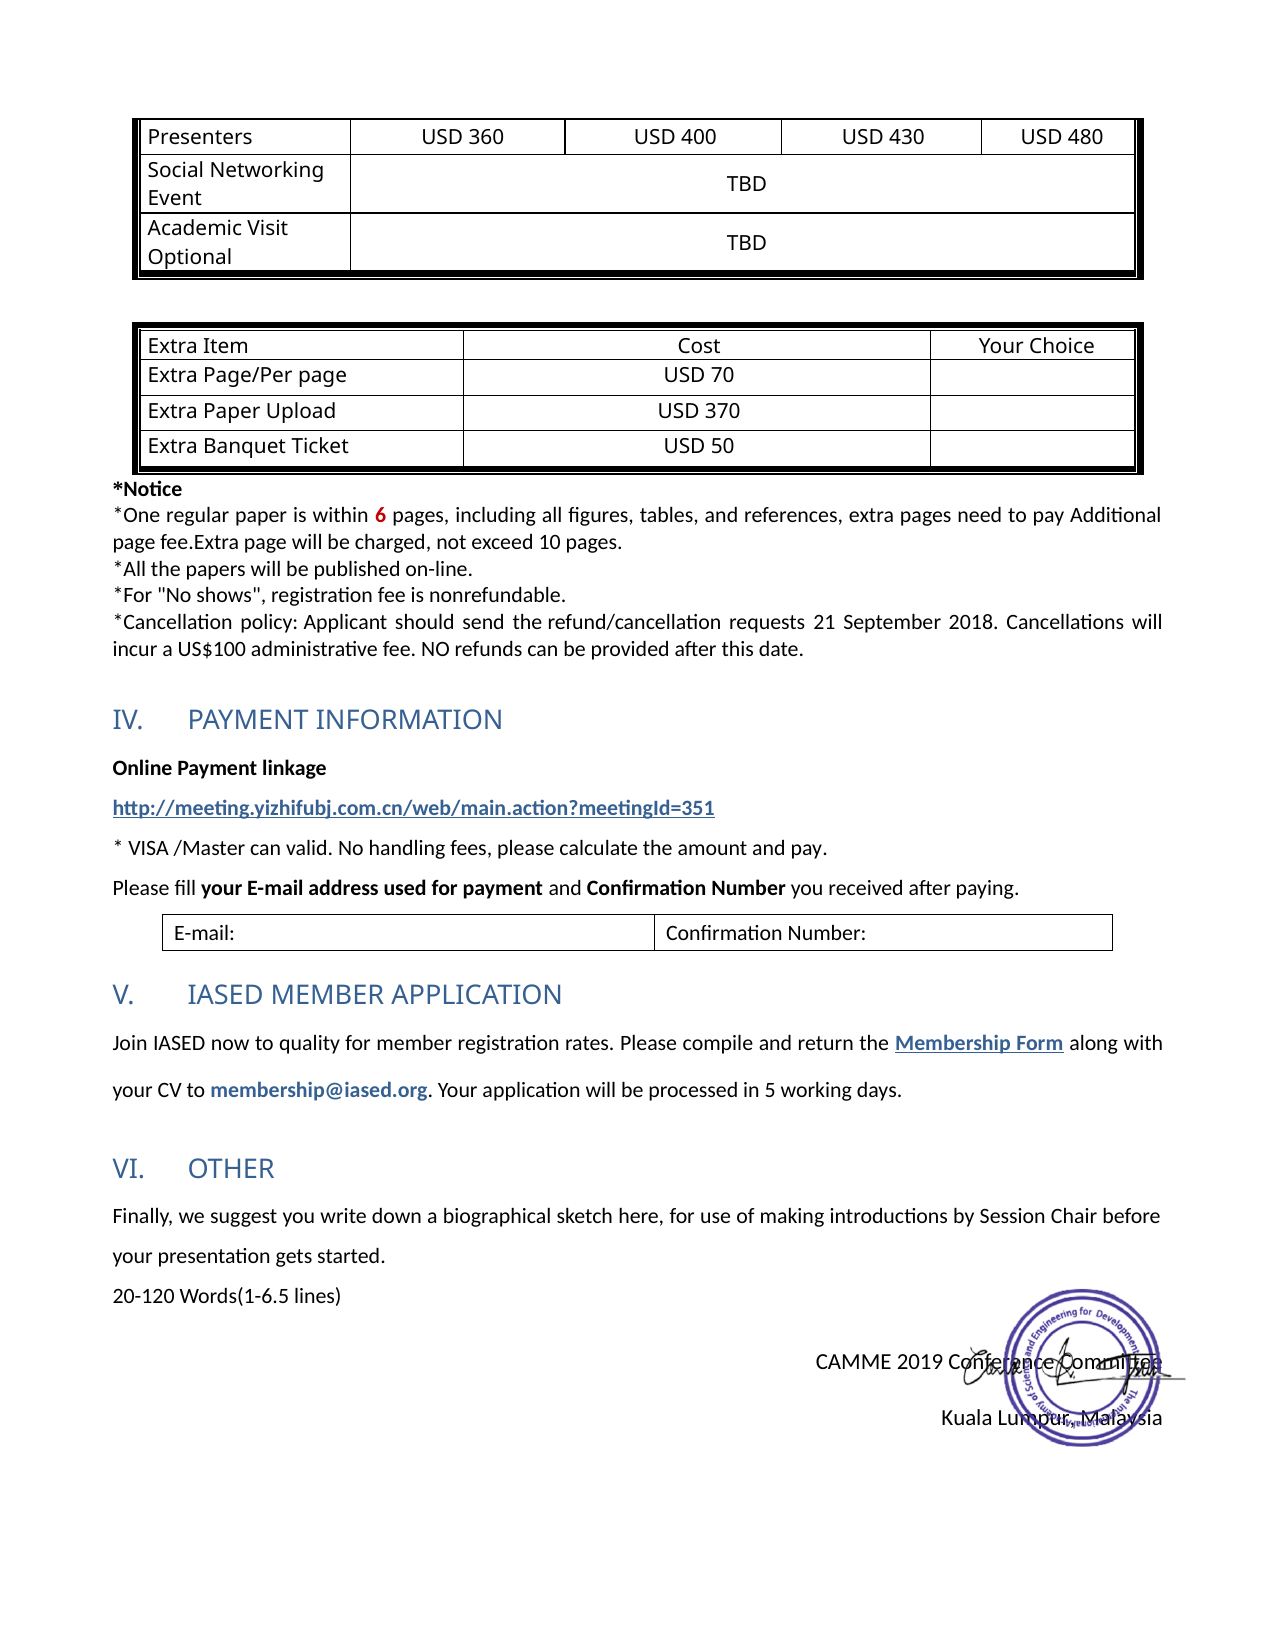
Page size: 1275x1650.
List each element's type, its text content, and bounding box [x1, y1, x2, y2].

list PAYMENT INFORMATION [112, 701, 1163, 738]
table_cell [931, 396, 1134, 430]
table_cell USD 480 [982, 120, 1134, 153]
table_cell TBD [351, 214, 1134, 270]
table_header Your Choice [931, 331, 1134, 359]
table_cell USD 70 [464, 360, 930, 395]
table_cell USD 370 [464, 396, 930, 430]
table_cell [931, 360, 1134, 395]
text *One regular paper is within 6 pages, including all figures, tables, and references, extra pages need to pay Additional page fee.Extra page will be charged, not exceed 10 pages. [112, 502, 1163, 555]
table_cell [931, 431, 1134, 466]
table_cell Presenters [141, 120, 350, 153]
table_cell USD 50 [464, 431, 930, 466]
table_cell USD 400 [566, 120, 781, 153]
table_header E-mail: [163, 915, 654, 949]
text Finally, we suggest you write down a biographical sketch here, for use of making introductions by Session Chair before your presentation gets started. [112, 1202, 1163, 1269]
table_cell Extra Banquet Ticket [141, 431, 463, 466]
text * VISA /Master can valid. No handling fees, please calculate the amount and pay. [112, 834, 1163, 861]
picture [949, 1230, 1200, 1481]
text Please fill your E-mail address used for payment and Confirmation Number you received after paying. [112, 874, 1163, 901]
text http://meeting.yizhifubj.com.cn/web/main.action?meetingId=351 [112, 794, 1163, 821]
table_cell USD 360 [351, 120, 564, 153]
table_header Extra Item [141, 331, 463, 359]
text 20-120 Words(1-6.5 lines) [112, 1282, 949, 1309]
list OTHER [112, 1149, 1163, 1186]
text *Notice [112, 475, 1163, 502]
text Kuala Lumpur, Malaysia [112, 1403, 949, 1432]
text *All the papers will be published on-line. [112, 555, 1163, 582]
text Join IASED now to quality for member registration rates. Please compile and return the Membership Form along with your CV to membership@iased.org. Your application will be processed in 5 working days. [112, 1029, 1163, 1106]
list IASED MEMBER APPLICATION [112, 976, 1163, 1012]
table_cell Extra Paper Upload [141, 396, 463, 430]
table_cell TBD [351, 155, 1134, 212]
table_cell Extra Page/Per page [141, 360, 463, 395]
table_cell Academic Visit Optional [141, 214, 350, 270]
text CAMME 2019 Conference Committee [112, 1347, 949, 1376]
table_header Cost [464, 331, 930, 359]
table_cell Social Networking Event [141, 155, 350, 212]
text Online Payment linkage [112, 754, 1163, 781]
table_header Confirmation Number: [655, 915, 1112, 949]
text *For "No shows", registration fee is nonrefundable. *Cancellation policy: Applicant should send the refund/cancellation requests 21 September 2018. Cancellations will incur a US$100 administrative fee. NO refunds can be provided after this date. [112, 582, 1163, 662]
table_cell USD 430 [782, 120, 981, 153]
